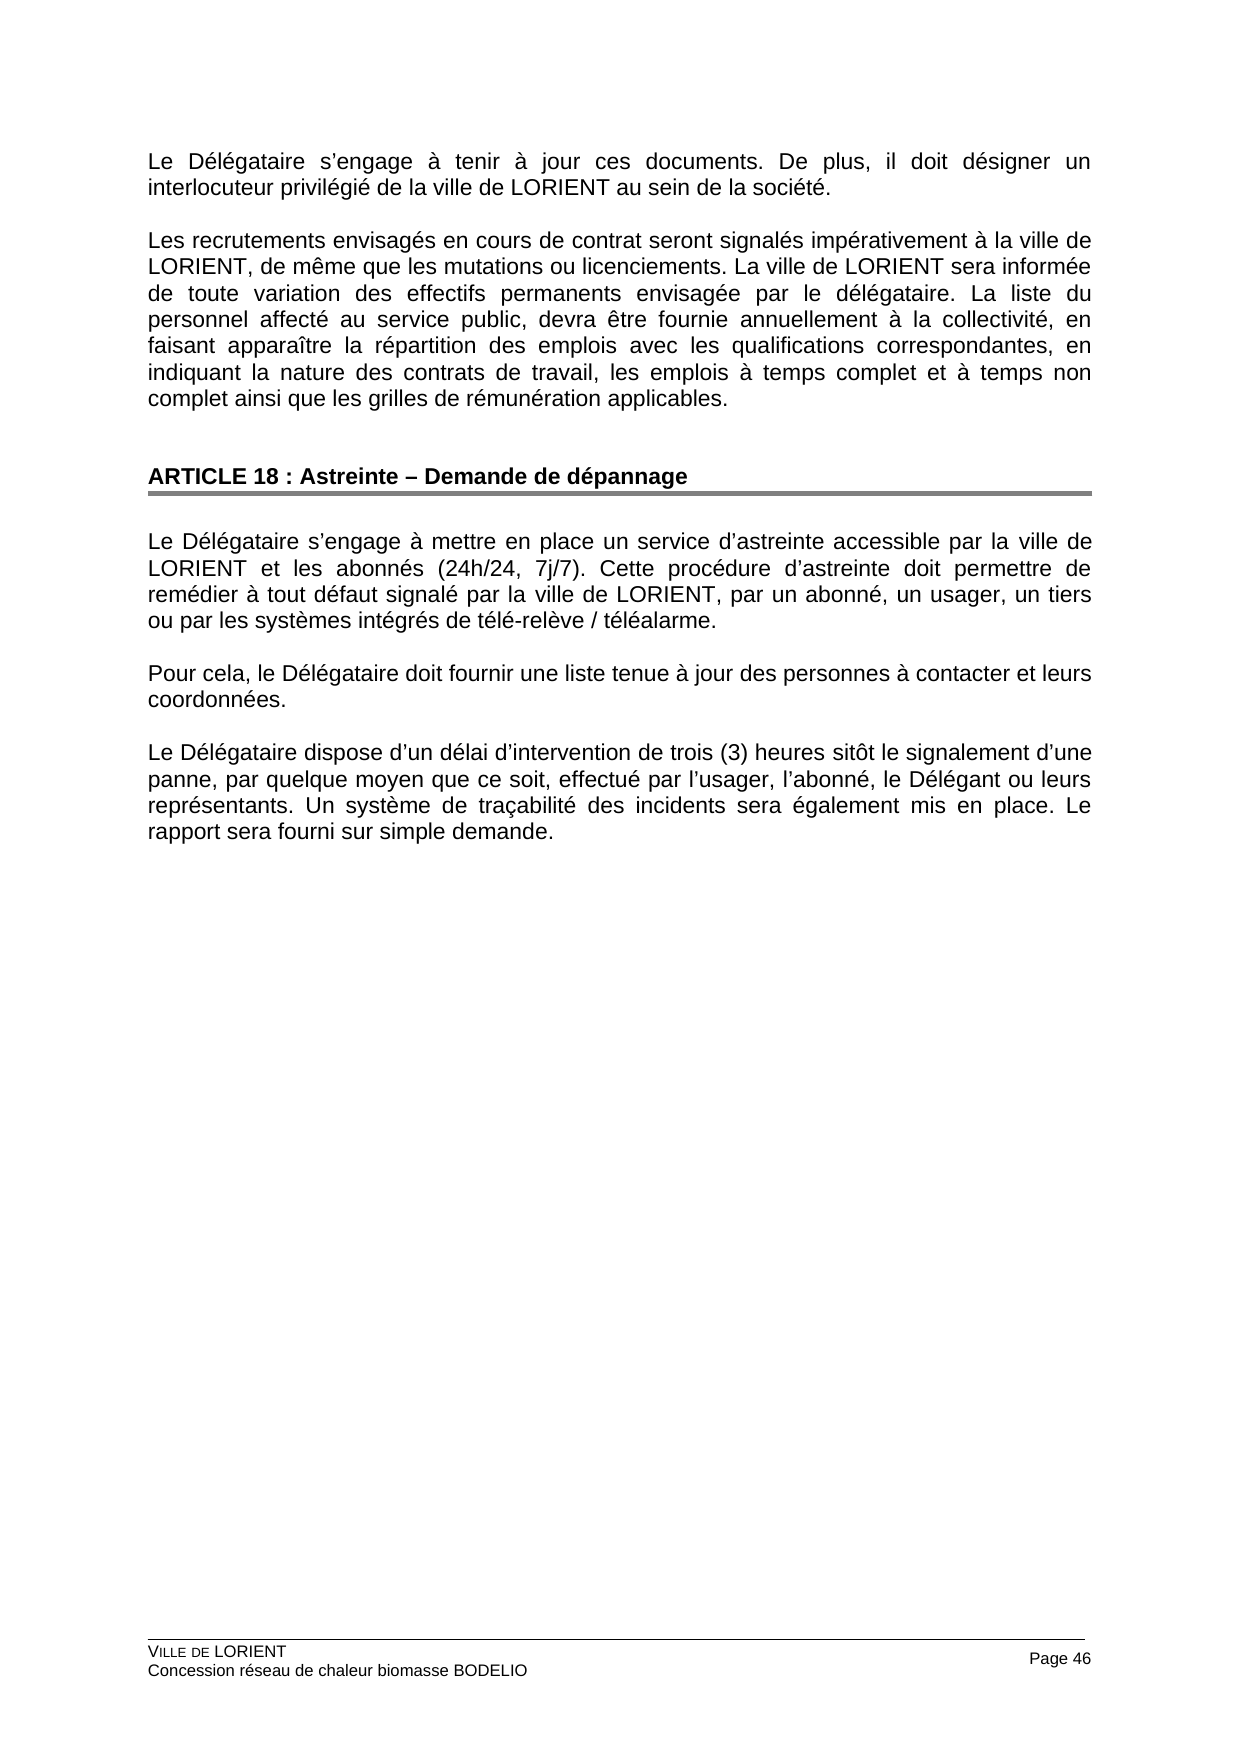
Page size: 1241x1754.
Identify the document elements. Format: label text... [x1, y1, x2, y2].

text Le Délégataire s’engage à mettre en place un service d’astreinte accessible par la ville de LORIENT et les abonnés (24h/24, 7j/7). Cette procédure d’astreinte doit permettre de remédier à tout défaut signalé par la ville de LORIENT, par un abonné, un usager, un tiers ou par les systèmes intégrés de télé-relève / téléalarme. [148, 528, 1092, 634]
text Les recrutements envisagés en cours de contrat seront signalés impérativement à la ville de LORIENT, de même que les mutations ou licenciements. La ville de LORIENT sera informée de toute variation des effectifs permanents envisagée par le délégataire. La liste du personnel affecté au service public, devra être fournie annuellement à la collectivité, en faisant apparaître la répartition des emplois avec les qualifications correspondantes, en indiquant la nature des contrats de travail, les emplois à temps complet et à temps non complet ainsi que les grilles de rémunération applicables. [148, 227, 1092, 411]
text Le Délégataire s’engage à tenir à jour ces documents. De plus, il doit désigner un interlocuteur privilégié de la ville de LORIENT au sein de la société. [148, 148, 1092, 200]
text Pour cela, le Délégataire doit fournir une liste tenue à jour des personnes à contacter et leurs coordonnées. [148, 660, 1092, 713]
text Le Délégataire dispose d’un délai d’intervention de trois (3) heures sitôt le signalement d’une panne, par quelque moyen que ce soit, effectué par l’usager, l’abonné, le Délégant ou leurs représentants. Un système de traçabilité des incidents sera également mis en place. Le rapport sera fourni sur simple demande. [148, 739, 1092, 844]
subtitle Astreinte – Demande de dépannage [148, 463, 1092, 491]
